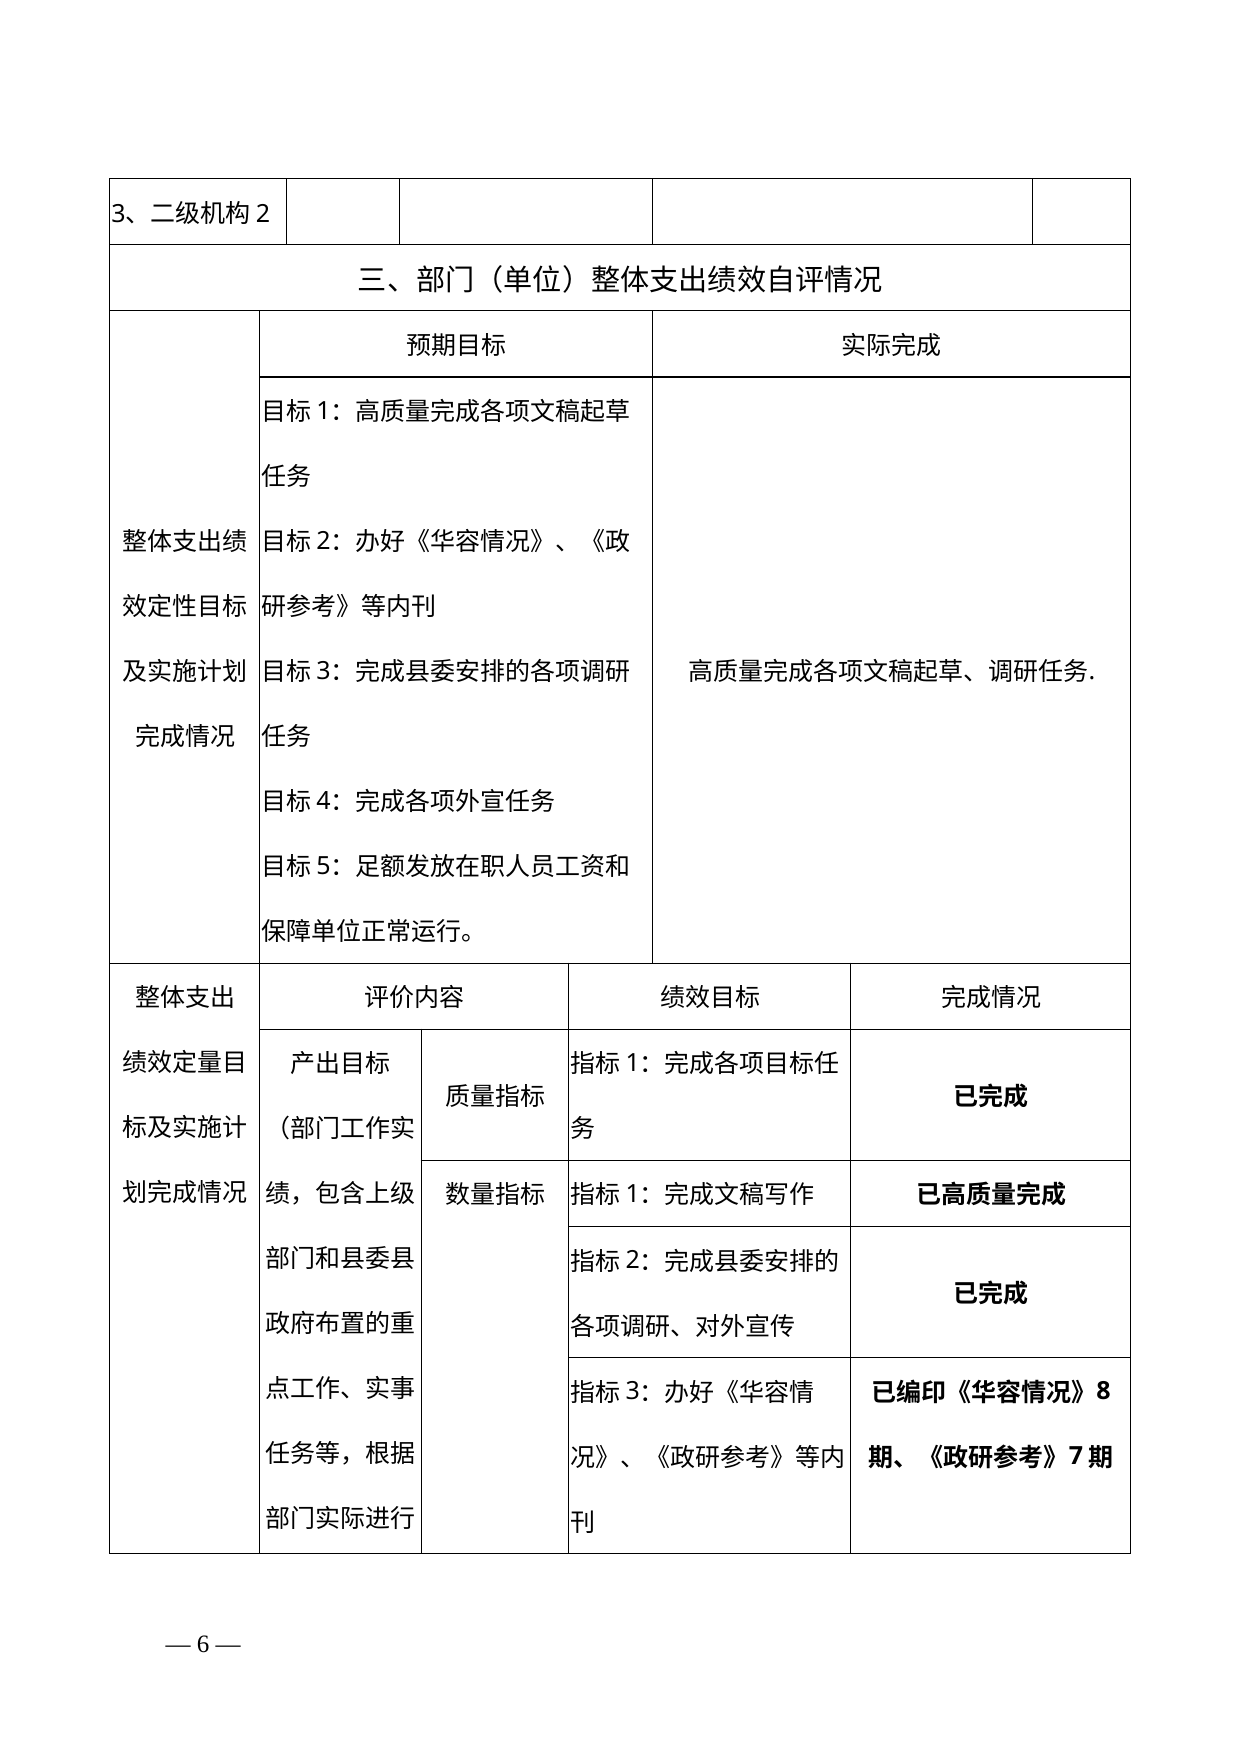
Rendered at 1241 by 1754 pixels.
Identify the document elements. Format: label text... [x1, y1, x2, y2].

table_cell 指标1：完成文稿写作 [569, 1161, 850, 1226]
table_cell [400, 179, 652, 244]
table_cell 产出目标 （部门工作实绩，包含上级部门和县委县政府布置的重点工作、实事任务等，根据部门实际进行调整细化） [260, 1030, 421, 1553]
table_cell 完成情况 [851, 964, 1130, 1028]
table_cell [287, 179, 399, 244]
table_cell [653, 179, 1032, 244]
table_cell 目标1：高质量完成各项文稿起草任务 目标2：办好《华容情况》、《政研参考》等内刊 目标3：完成县委安排的各项调研任务 目标4：完成各项外宣任务 目标5：足额发放在职人员工资和保障单位正常运行。 [260, 378, 652, 962]
table_cell 指标3：办好《华容情况》、《政研参考》等内刊 [569, 1358, 850, 1553]
table_cell 已完成 [851, 1030, 1130, 1159]
table_cell [1033, 179, 1130, 244]
table_cell 三、部门（单位）整体支出绩效自评情况 [110, 245, 1130, 310]
table_cell 指标1：完成各项目标任务 [569, 1030, 850, 1159]
table_cell 高质量完成各项文稿起草、调研任务. [653, 378, 1130, 962]
table_cell 数量指标 [422, 1161, 568, 1553]
table_cell 已完成 [851, 1227, 1130, 1357]
table_cell 整体支出绩效定性目标及实施计划完成情况 [110, 311, 259, 962]
table_cell 3、二级机构2 [110, 179, 286, 244]
table_cell 质量指标 [422, 1030, 568, 1159]
table_cell 整体支出 绩效定量目标及实施计划完成情况 [110, 964, 259, 1553]
table_cell 已高质量完成 [851, 1161, 1130, 1226]
table_cell 预期目标 [260, 311, 652, 376]
table_cell 已编印《华容情况》8期、《政研参考》7期 [851, 1358, 1130, 1553]
table_cell 实际完成 [653, 311, 1130, 376]
table_cell 指标2：完成县委安排的各项调研、对外宣传 [569, 1227, 850, 1357]
table_cell 评价内容 [260, 964, 568, 1028]
table_cell 绩效目标 [569, 964, 850, 1028]
